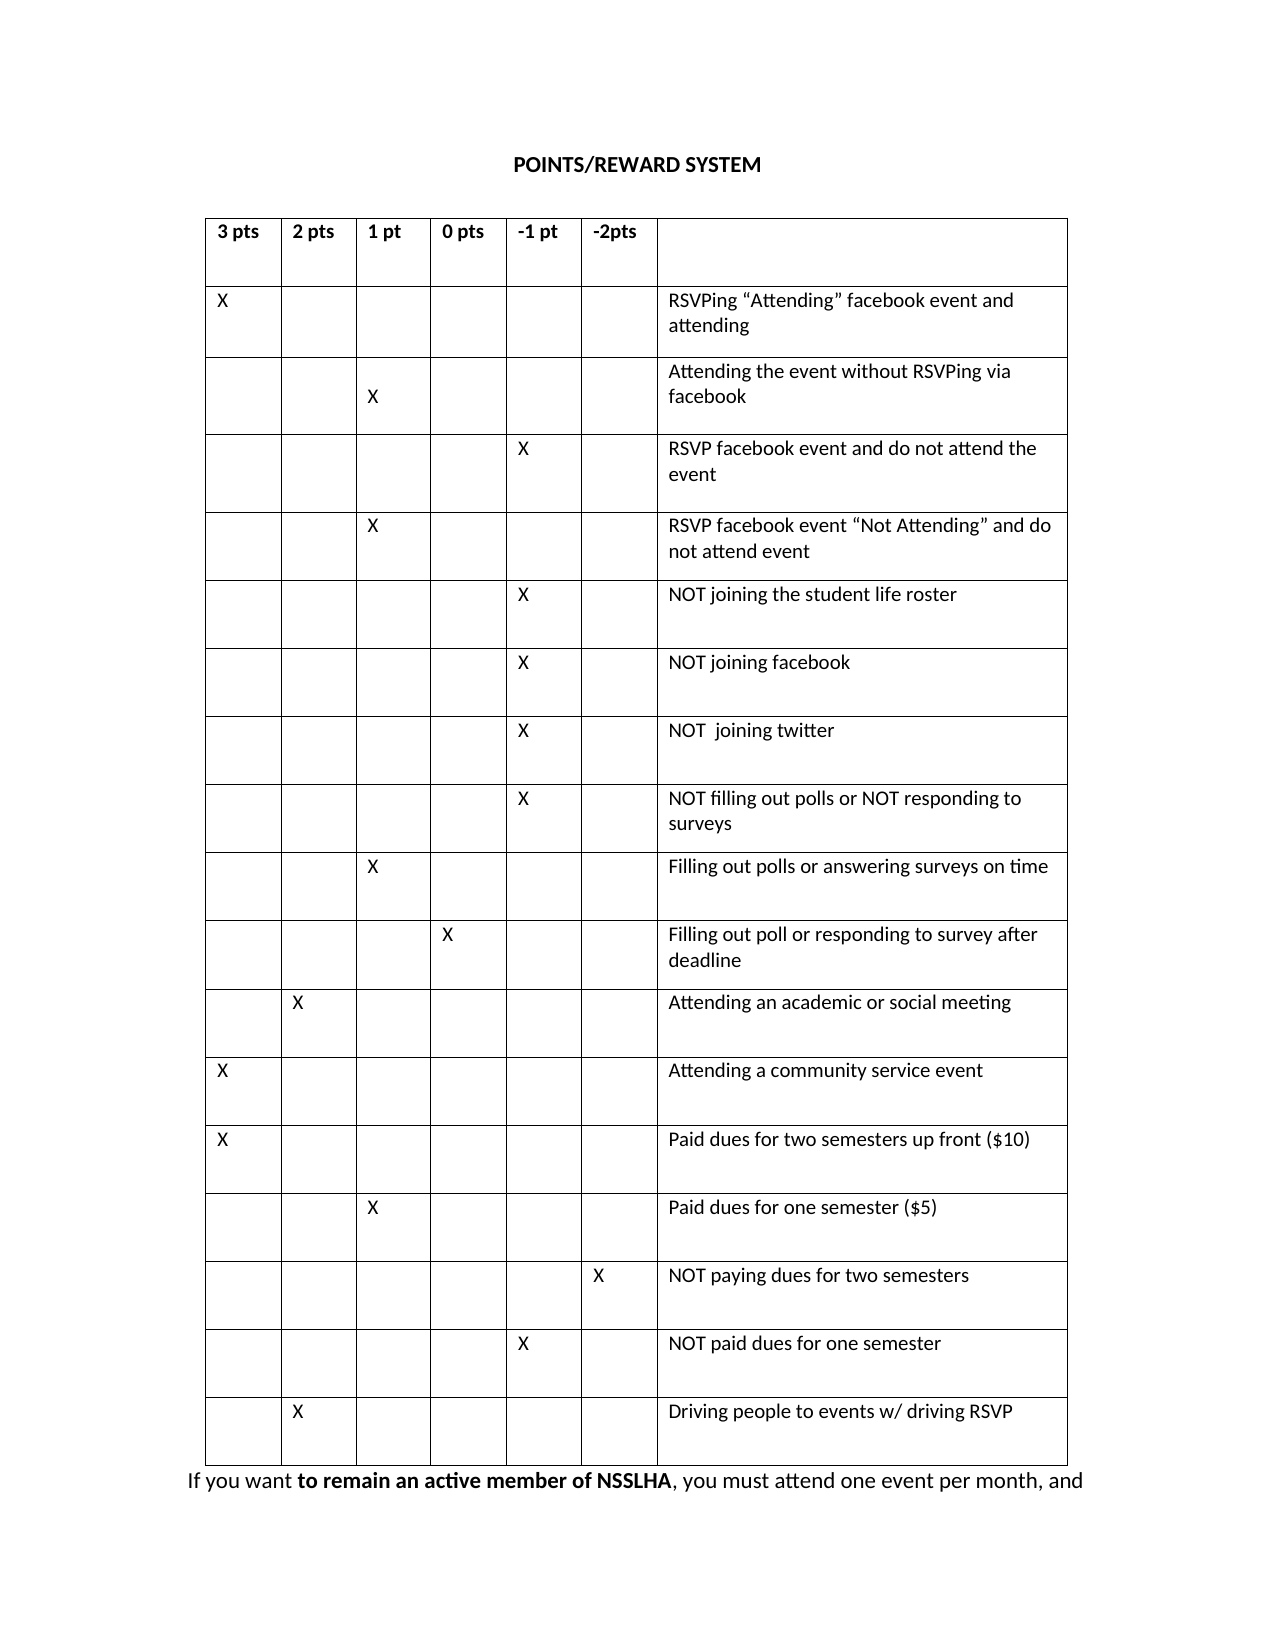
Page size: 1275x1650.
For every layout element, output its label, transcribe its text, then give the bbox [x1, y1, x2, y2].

table_cell [507, 990, 581, 1057]
table_cell X [431, 921, 506, 988]
table_cell X [507, 1330, 581, 1397]
table_cell [507, 287, 581, 357]
table_cell [582, 435, 657, 512]
table_cell [357, 287, 430, 357]
table_cell X [582, 1262, 657, 1329]
table_cell Attending a community service event [658, 1058, 1067, 1125]
table_cell [206, 581, 281, 648]
table_cell [582, 990, 657, 1057]
table_cell [431, 358, 506, 434]
table_cell [431, 1262, 506, 1329]
table_cell [206, 717, 281, 784]
table_cell [507, 1262, 581, 1329]
table_cell [357, 717, 430, 784]
table_cell [357, 990, 430, 1057]
table_cell [582, 921, 657, 988]
table_cell [282, 649, 356, 716]
table_cell X [357, 513, 430, 580]
table_cell [206, 1398, 281, 1465]
table_cell [357, 649, 430, 716]
table_cell [282, 785, 356, 852]
table_cell NOT filling out polls or NOT responding to surveys [658, 785, 1067, 852]
table_cell [282, 1262, 356, 1329]
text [187, 206, 1087, 1494]
table_cell [431, 435, 506, 512]
table_cell [431, 785, 506, 852]
table_cell [582, 358, 657, 434]
table_cell [582, 1126, 657, 1193]
table_cell [206, 1194, 281, 1261]
table_cell X [507, 435, 581, 512]
table_cell [282, 1058, 356, 1125]
table_cell [357, 1262, 430, 1329]
table_cell [582, 785, 657, 852]
table_header [658, 219, 1067, 286]
table_cell [582, 513, 657, 580]
table_cell [507, 1398, 581, 1465]
table_cell Filling out poll or responding to survey after deadline [658, 921, 1067, 988]
table_cell [206, 1262, 281, 1329]
table_cell [357, 921, 430, 988]
table_cell [206, 358, 281, 434]
table_cell [582, 581, 657, 648]
table_cell [582, 1194, 657, 1261]
table_cell X [206, 1058, 281, 1125]
table_header 2 pts [282, 219, 356, 286]
table_cell [206, 1330, 281, 1397]
table_cell NOT joining the student life roster [658, 581, 1067, 648]
table_cell [507, 358, 581, 434]
table_cell [206, 990, 281, 1057]
table_cell [357, 435, 430, 512]
table_cell [357, 581, 430, 648]
table_cell X [206, 287, 281, 357]
table_cell X [507, 785, 581, 852]
text POINTS/REWARD SYSTEM [187, 150, 1087, 178]
table_cell [357, 1330, 430, 1397]
table_cell NOT paid dues for one semester [658, 1330, 1067, 1397]
table_cell [282, 717, 356, 784]
table_cell X [206, 1126, 281, 1193]
table_cell [431, 287, 506, 357]
table_cell [282, 1194, 356, 1261]
table_cell [282, 921, 356, 988]
table_cell Paid dues for one semester ($5) [658, 1194, 1067, 1261]
table_cell [282, 853, 356, 920]
table_cell Attending an academic or social meeting [658, 990, 1067, 1057]
table_cell [206, 921, 281, 988]
table_cell Attending the event without RSVPing via facebook [658, 358, 1067, 434]
table_cell X [507, 649, 581, 716]
table_cell [582, 1058, 657, 1125]
table_cell [282, 435, 356, 512]
table_header -1 pt [507, 219, 581, 286]
table_cell X [282, 1398, 356, 1465]
table_header 0 pts [431, 219, 506, 286]
table_cell RSVPing “Attending” facebook event and attending [658, 287, 1067, 357]
table_cell NOT joining twitter [658, 717, 1067, 784]
table_cell [431, 1058, 506, 1125]
table_cell [431, 1330, 506, 1397]
table_cell NOT paying dues for two semesters [658, 1262, 1067, 1329]
table_cell [431, 853, 506, 920]
table_cell [282, 513, 356, 580]
table_cell [431, 649, 506, 716]
table_cell [431, 990, 506, 1057]
table_cell X [357, 1194, 430, 1261]
table_cell [582, 1398, 657, 1465]
table_cell [582, 717, 657, 784]
table_cell [582, 853, 657, 920]
table_cell [507, 1126, 581, 1193]
table_cell [282, 358, 356, 434]
table_cell Filling out polls or answering surveys on time [658, 853, 1067, 920]
table_cell [357, 785, 430, 852]
table_cell [206, 435, 281, 512]
table_cell X [357, 853, 430, 920]
table_cell [357, 1126, 430, 1193]
table_cell [431, 581, 506, 648]
table_cell [357, 1398, 430, 1465]
table_cell [431, 513, 506, 580]
table_cell [507, 921, 581, 988]
table_cell [431, 717, 506, 784]
table_header -2pts [582, 219, 657, 286]
table_cell X [357, 358, 430, 434]
table_cell RSVP facebook event “Not Attending” and do not attend event [658, 513, 1067, 580]
table_cell [282, 581, 356, 648]
table_cell [507, 1194, 581, 1261]
table_cell X [507, 581, 581, 648]
table_cell [206, 649, 281, 716]
table_header 1 pt [357, 219, 430, 286]
table_cell X [507, 717, 581, 784]
table_cell [282, 1126, 356, 1193]
table_cell [282, 1330, 356, 1397]
table_cell [582, 287, 657, 357]
table_cell RSVP facebook event and do not attend the event [658, 435, 1067, 512]
table_cell X [282, 990, 356, 1057]
table_cell [507, 1058, 581, 1125]
table_cell [582, 649, 657, 716]
table_cell [507, 513, 581, 580]
table_cell [582, 1330, 657, 1397]
table_cell [431, 1194, 506, 1261]
table_cell [357, 1058, 430, 1125]
table_cell [206, 513, 281, 580]
table_cell Driving people to events w/ driving RSVP [658, 1398, 1067, 1465]
table_cell Paid dues for two semesters up front ($10) [658, 1126, 1067, 1193]
table_cell [431, 1126, 506, 1193]
table_cell [282, 287, 356, 357]
table_cell [507, 853, 581, 920]
table_cell NOT joining facebook [658, 649, 1067, 716]
table_cell [431, 1398, 506, 1465]
table_header 3 pts [206, 219, 281, 286]
table_cell [206, 853, 281, 920]
table_cell [206, 785, 281, 852]
